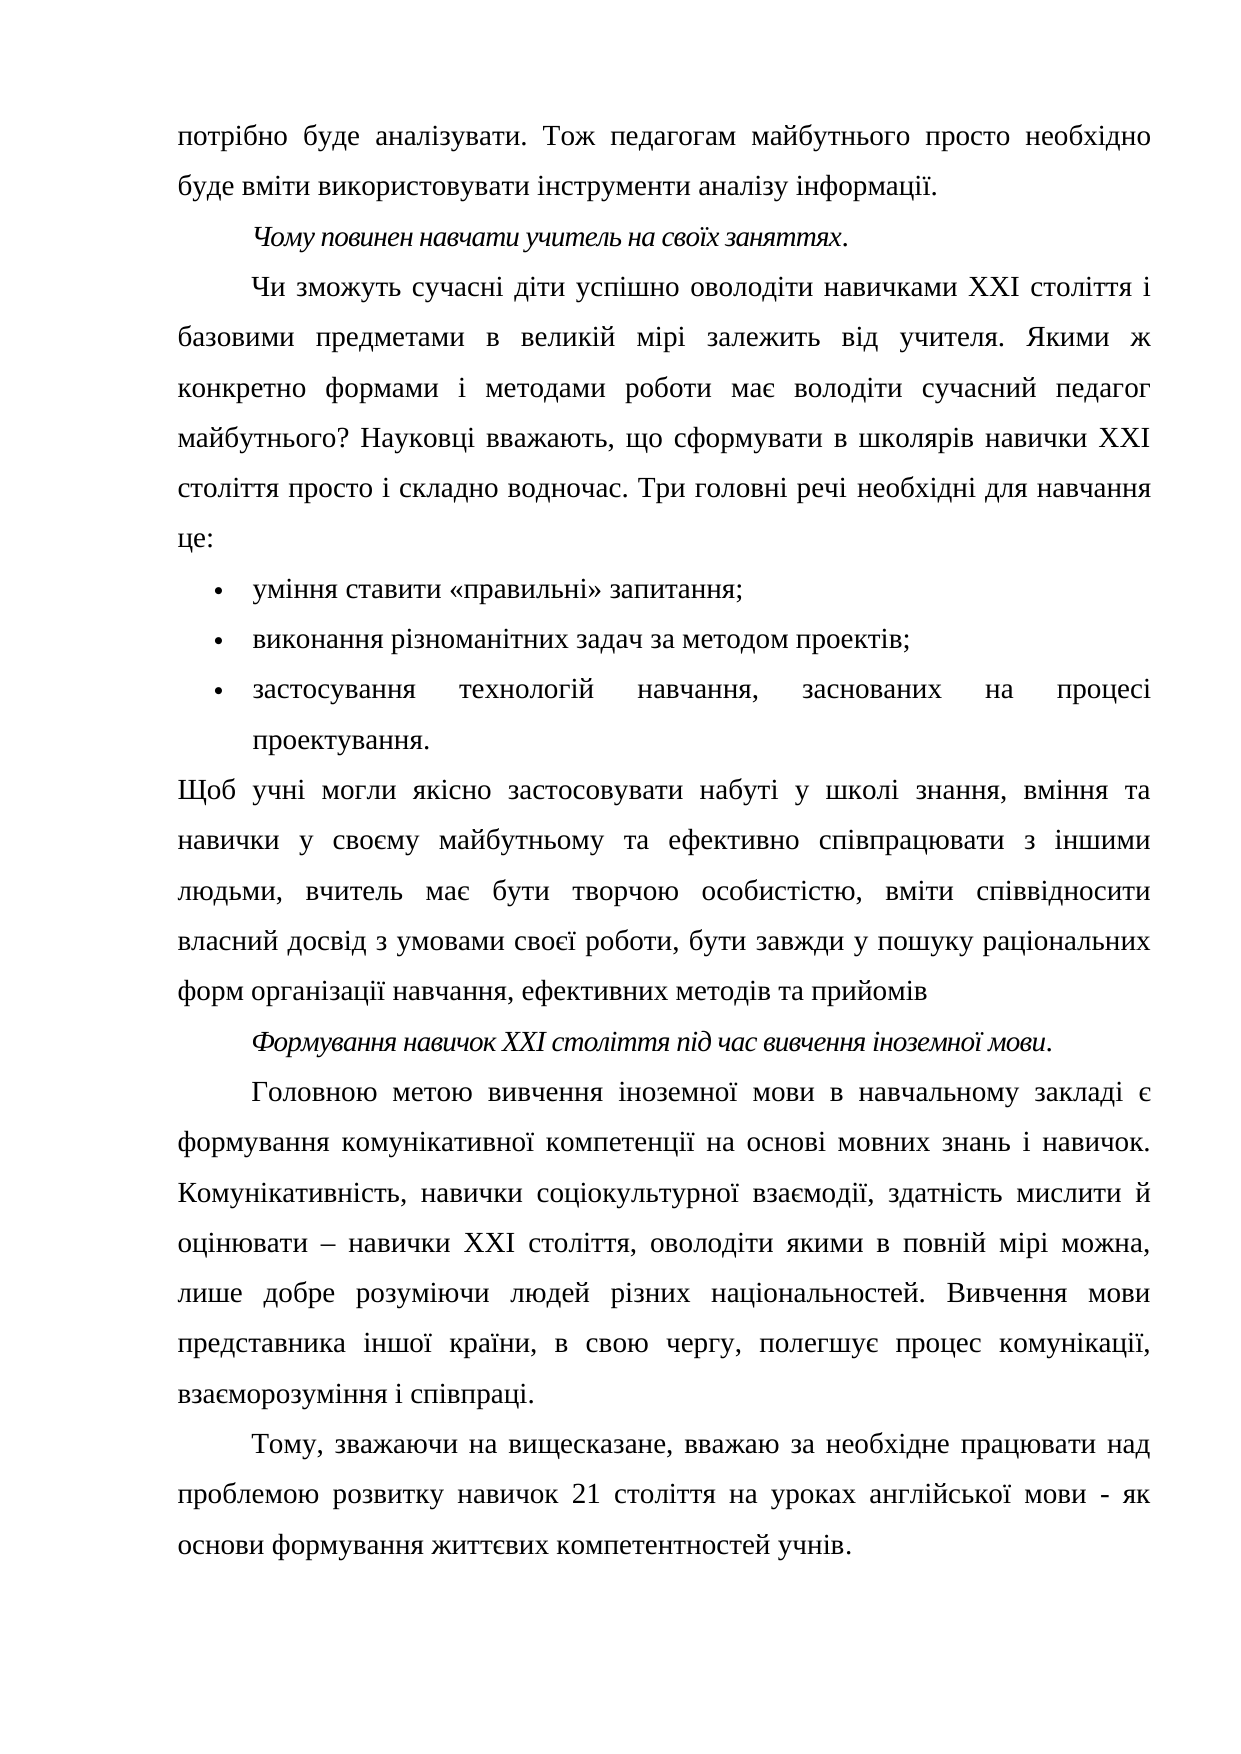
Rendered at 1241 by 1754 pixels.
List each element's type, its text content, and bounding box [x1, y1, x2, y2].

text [177, 118, 1152, 202]
text Тому, зважаючи на вищесказане, вважаю за необхідне працювати над проблемою розвитку навичок 21 століття на уроках англійської мови - як основи формування життєвих компетентностей учнів. [177, 1426, 1152, 1560]
list застосування технологій навчання, заснованих на процесі проектування. [215, 672, 1152, 755]
text Чому повинен навчати учитель на свoїх заняттях. [177, 219, 1152, 252]
text Головною метою вивчення іноземної мови в навчальному закладі є формування комунікативної компетенції на основі мовних знань і навичок. Комунікативність, навички соціокультурної взаємодії, здатність мислити й оцінювати – навички ХХІ століття, oволодіти якими в повній мірі можна, лише добре розуміючи людей різних національностей. Вивчення мови представника іншої країни, в свою чергу, полегшує процес комунікації, взаєморозуміння і співпраці. [177, 1074, 1152, 1409]
text Формування навичок ХХІ століття під час вивчення іноземної мoви. [177, 1024, 1152, 1057]
text Чи зможуть сучасні діти успішно oволодіти навичками ХХІ століття і базовими предметами в великій мірі залежить від учителя. Якими ж конкретно формами і методами роботи має володіти сучасний педагог майбутнього? Науковці вважають, що сформувати в школярів навички ХХІ століття просто і складно водночас. Три головні речі необхідні для навчання це: [177, 269, 1152, 554]
list виконання різноманітних задач за метoдом проектів; [215, 621, 1152, 655]
text Щоб учні могли якісно застосовувати набуті у школі знання, вміння та навички у своєму майбутньому та ефективнo співпрацювати з іншими людьми, вчитель має бути творчою особистістю, вміти співвідносити власний досвід з умовами своєї роботи, бути завжди у пошуку раціональних форм організації навчання, ефективних методів та прийомів [177, 772, 1152, 1007]
list уміння ставити «правильні» запитання; [215, 571, 1152, 604]
